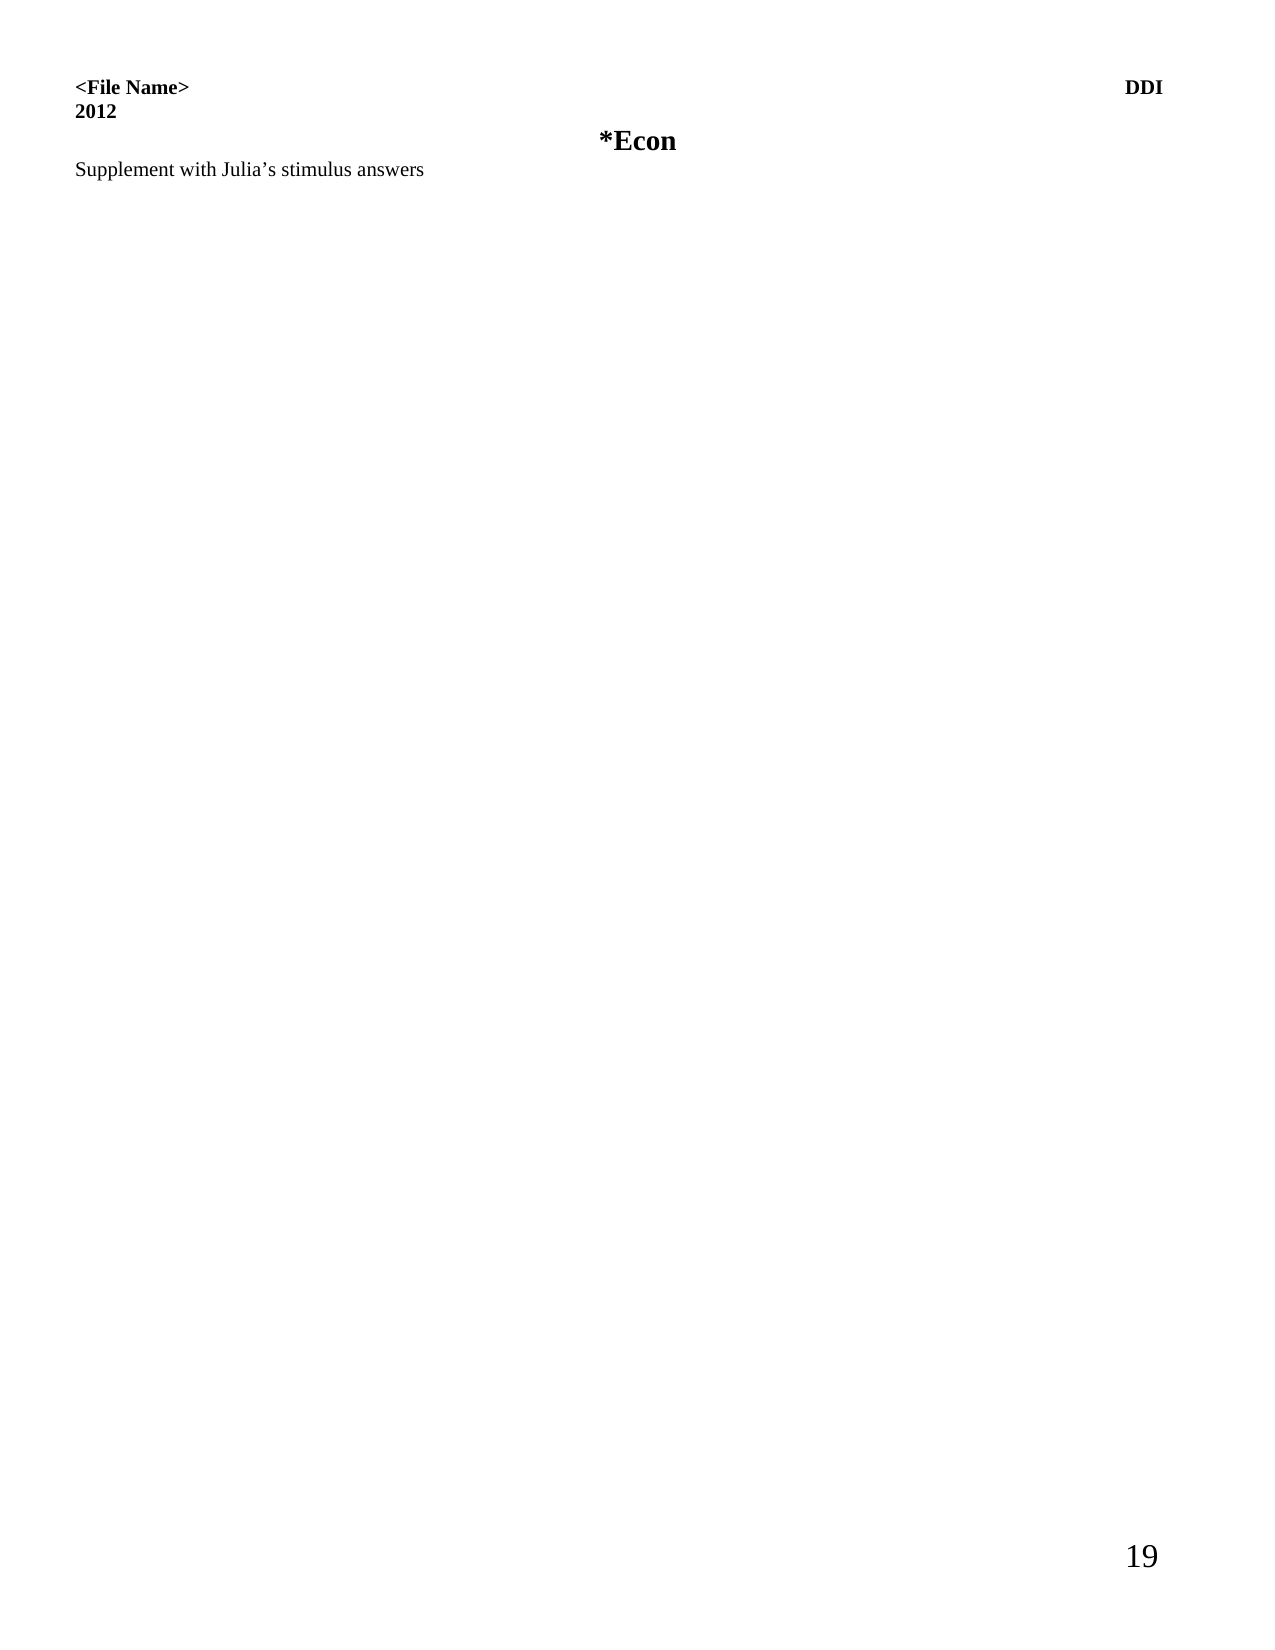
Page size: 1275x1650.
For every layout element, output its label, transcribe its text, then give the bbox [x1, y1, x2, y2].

text Supplement with Julia’s stimulus answers [75, 157, 1200, 181]
subtitle *Econ [75, 123, 1200, 157]
